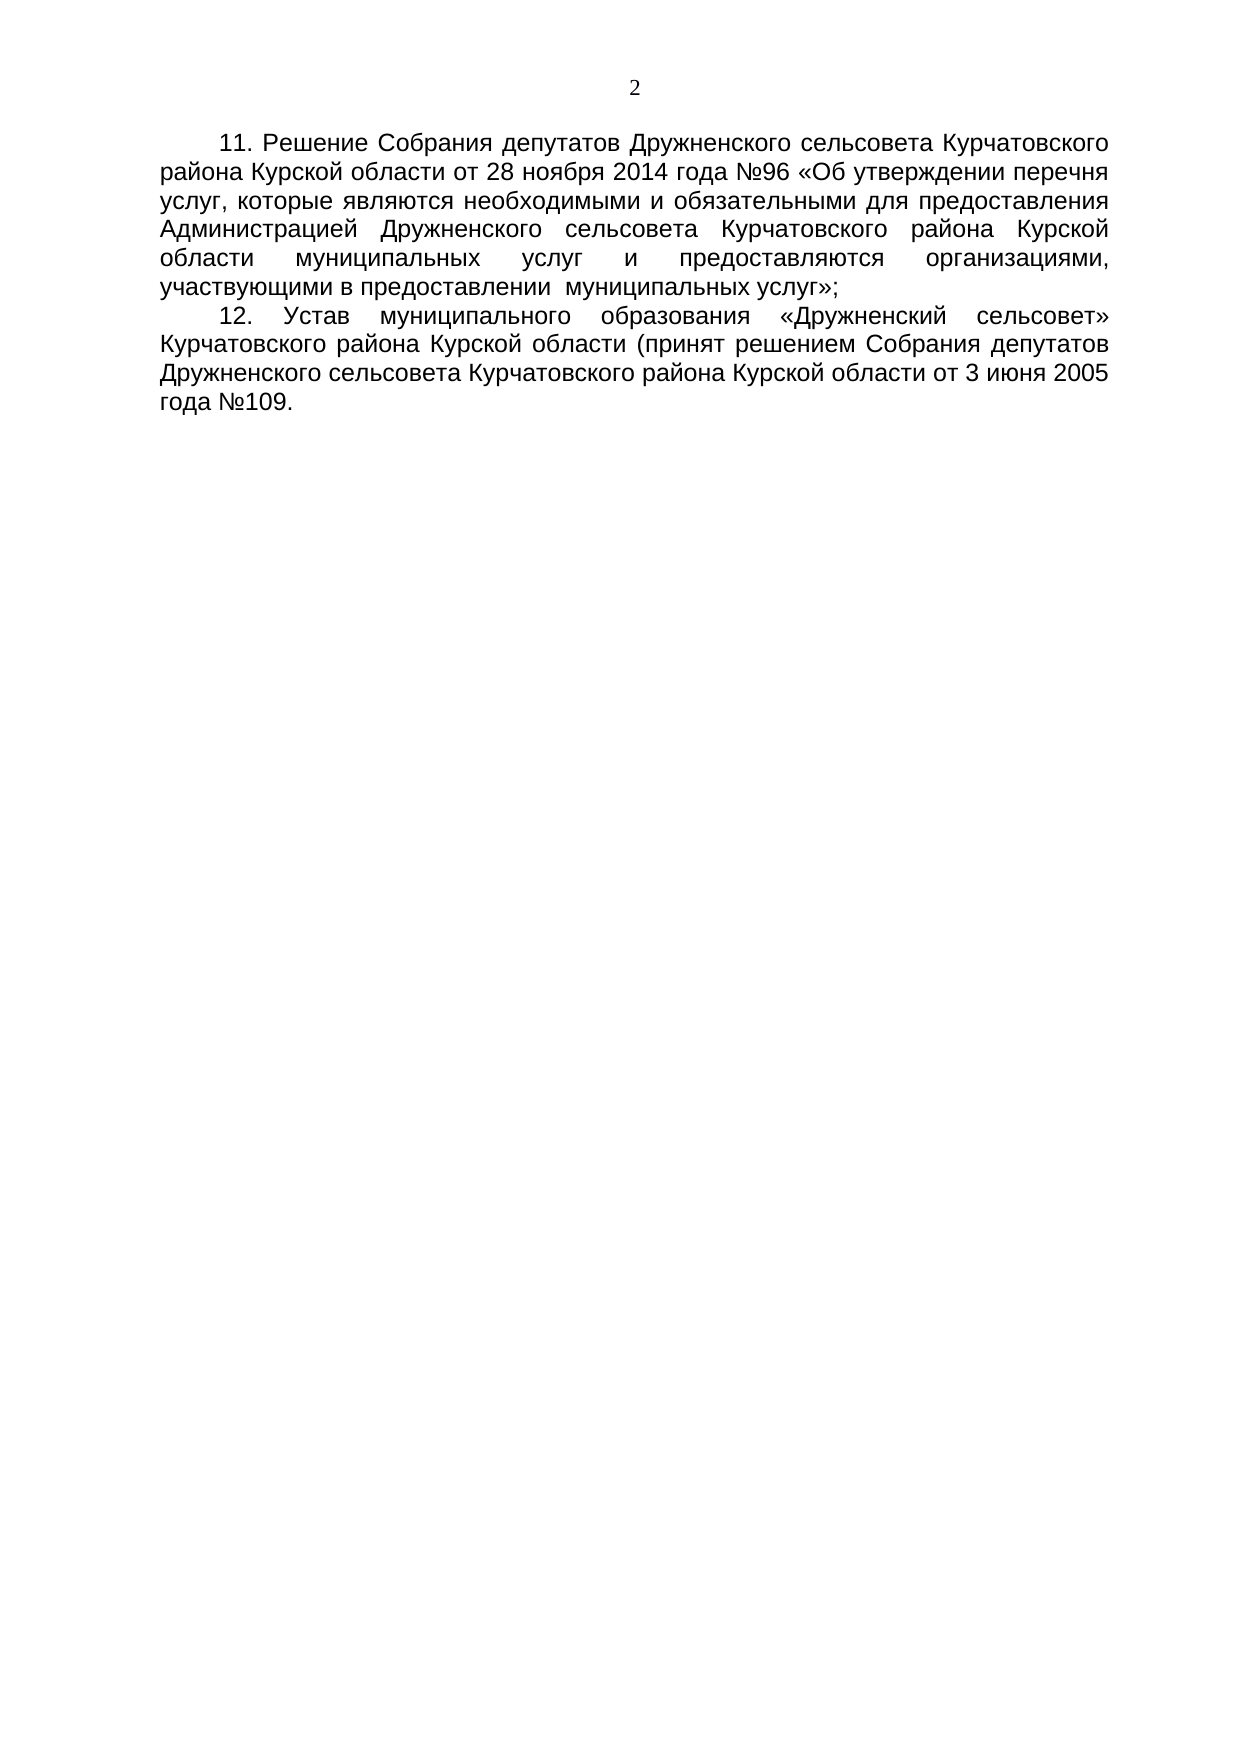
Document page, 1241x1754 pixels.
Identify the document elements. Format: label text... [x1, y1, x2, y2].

text 12. Устав муниципального образования «Дружненский сельсовет» Курчатовского района Курской области (принят решением Собрания депутатов Дружненского сельсовета Курчатовского района Курской области от 3 июня 2005 года №109. [159, 301, 1110, 416]
text 11. Решение Собрания депутатов Дружненского сельсовета Курчатовского района Курской области от 28 ноября 2014 года №96 «Об утверждении перечня услуг, которые являются необходимыми и обязательными для предоставления Администрацией Дружненского сельсовета Курчатовского района Курской области муниципальных услуг и предоставляются организациями, участвующими в предоставлении муниципальных услуг»; [159, 128, 1110, 301]
